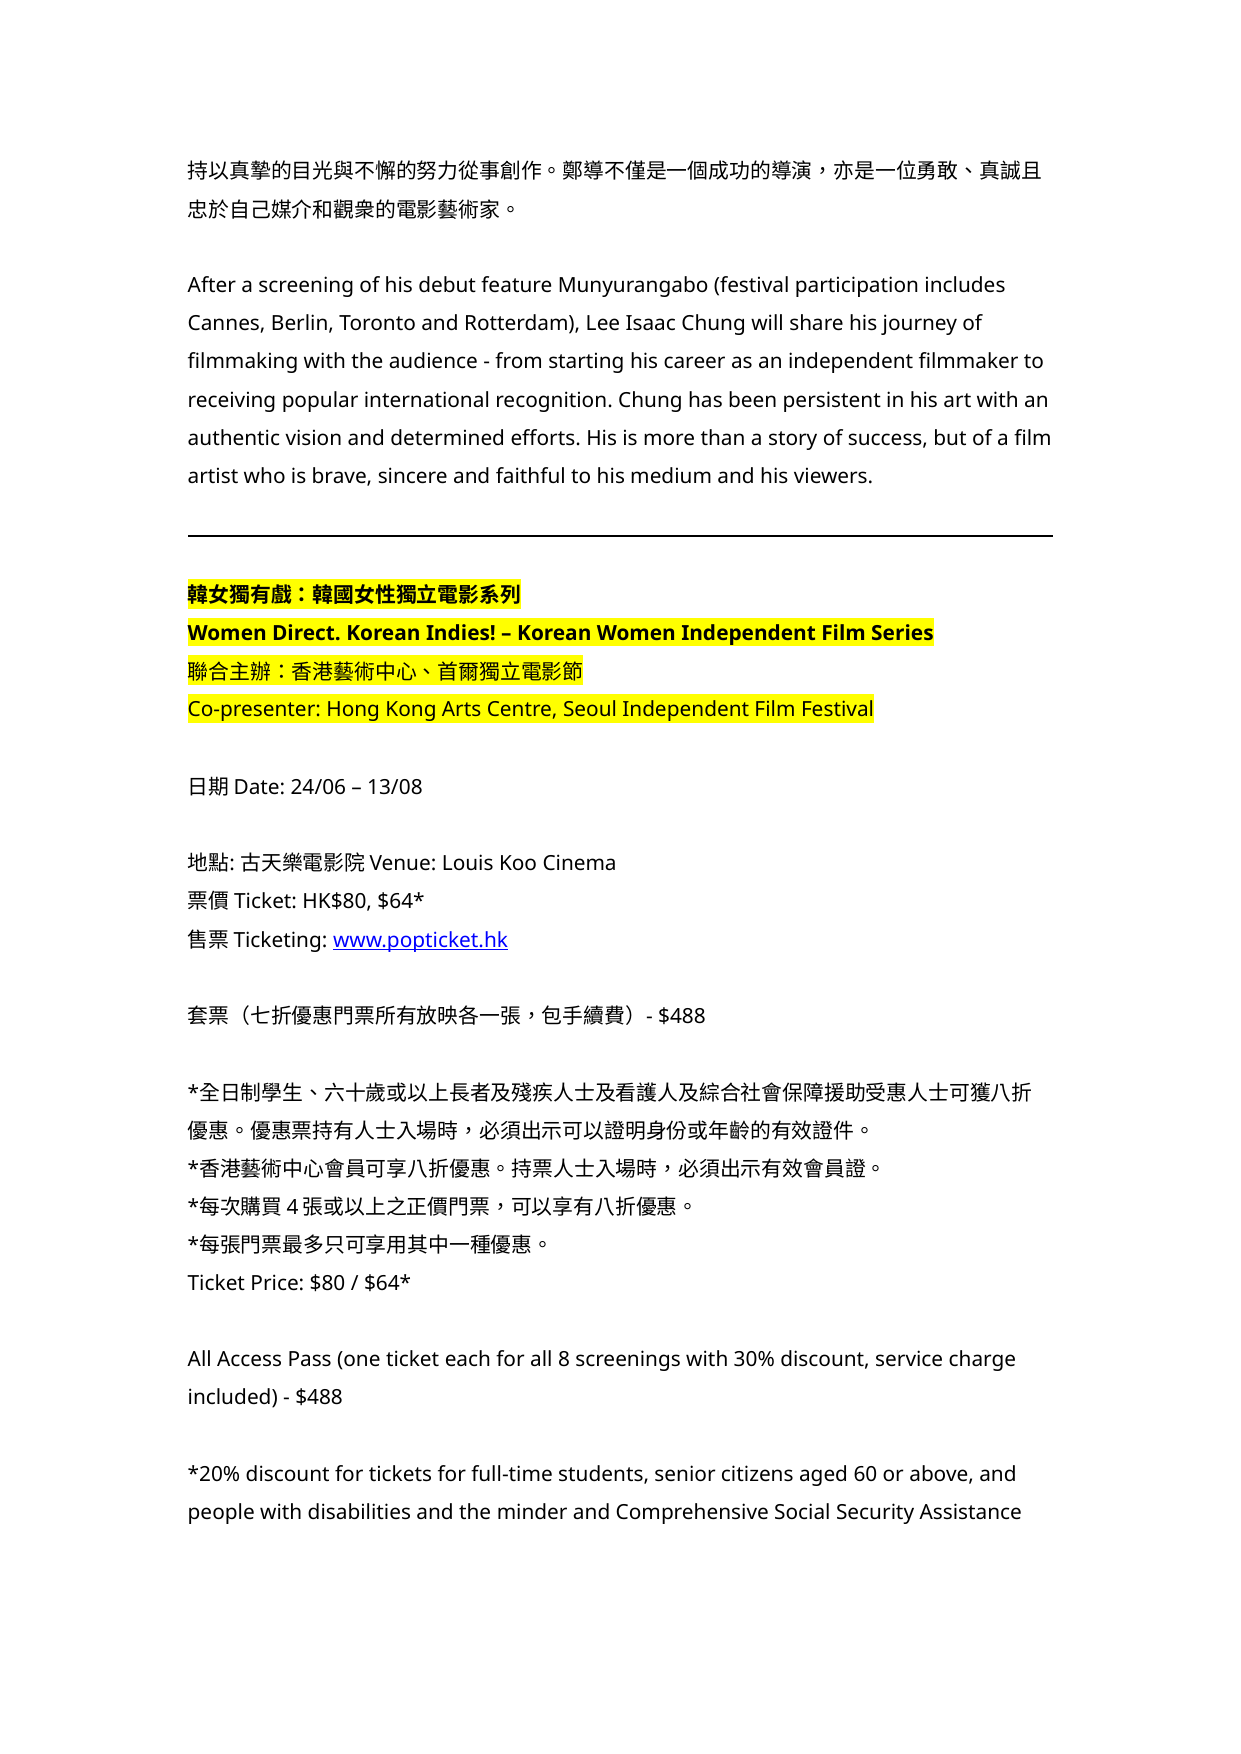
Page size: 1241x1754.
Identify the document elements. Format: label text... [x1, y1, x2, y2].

text After a screening of his debut feature Munyurangabo (festival participation includes Cannes, Berlin, Toronto and Rotterdam), Lee Isaac Chung will share his journey of filmmaking with the audience - from starting his career as an independent filmmaker to receiving popular international recognition. Chung has been persistent in his art with an authentic vision and determined efforts. His is more than a story of success, but of a film artist who is brave, sincere and faithful to his medium and his viewers. [187, 265, 1053, 495]
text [187, 1454, 1053, 1531]
text Ticket Price: $80 / $64* [187, 1263, 1053, 1301]
text *每次購買4張或以上之正價門票，可以享有八折優惠。 [187, 1186, 1053, 1225]
text Women Direct. Korean Indies! – Korean Women Independent Film Series [187, 613, 1053, 651]
text 聯合主辦：香港藝術中心、首爾獨立電影節 [187, 651, 1053, 689]
text 票價 Ticket: HK$80, $64* [187, 881, 1053, 919]
text 韓女獨有戲：韓國女性獨立電影系列 [187, 575, 1053, 613]
text 日期Date: 24/06 – 13/08 [187, 766, 1053, 804]
text 地點: 古天樂電影院Venue: Louis Koo Cinema [187, 842, 1053, 881]
text *每張門票最多只可享用其中一種優惠。 [187, 1225, 1053, 1263]
text *香港藝術中心會員可享八折優惠。持票人士入場時，必須出示有效會員證。 [187, 1148, 1053, 1186]
text 套票（七折優惠門票所有放映各一張，包手續費）- $488 [187, 995, 1053, 1033]
text Co-presenter: Hong Kong Arts Centre, Seoul Independent Film Festival [187, 689, 1053, 728]
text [187, 151, 1053, 227]
text All Access Pass (one ticket each for all 8 screenings with 30% discount, service charge included) - $488 [187, 1339, 1053, 1416]
text 售票Ticketing: www.popticket.hk [187, 919, 1053, 957]
text *全日制學生、六十歲或以上長者及殘疾人士及看護人及綜合社會保障援助受惠人士可獲八折優惠。優惠票持有人士入場時，必須出示可以證明身份或年齡的有效證件。 [187, 1072, 1053, 1148]
